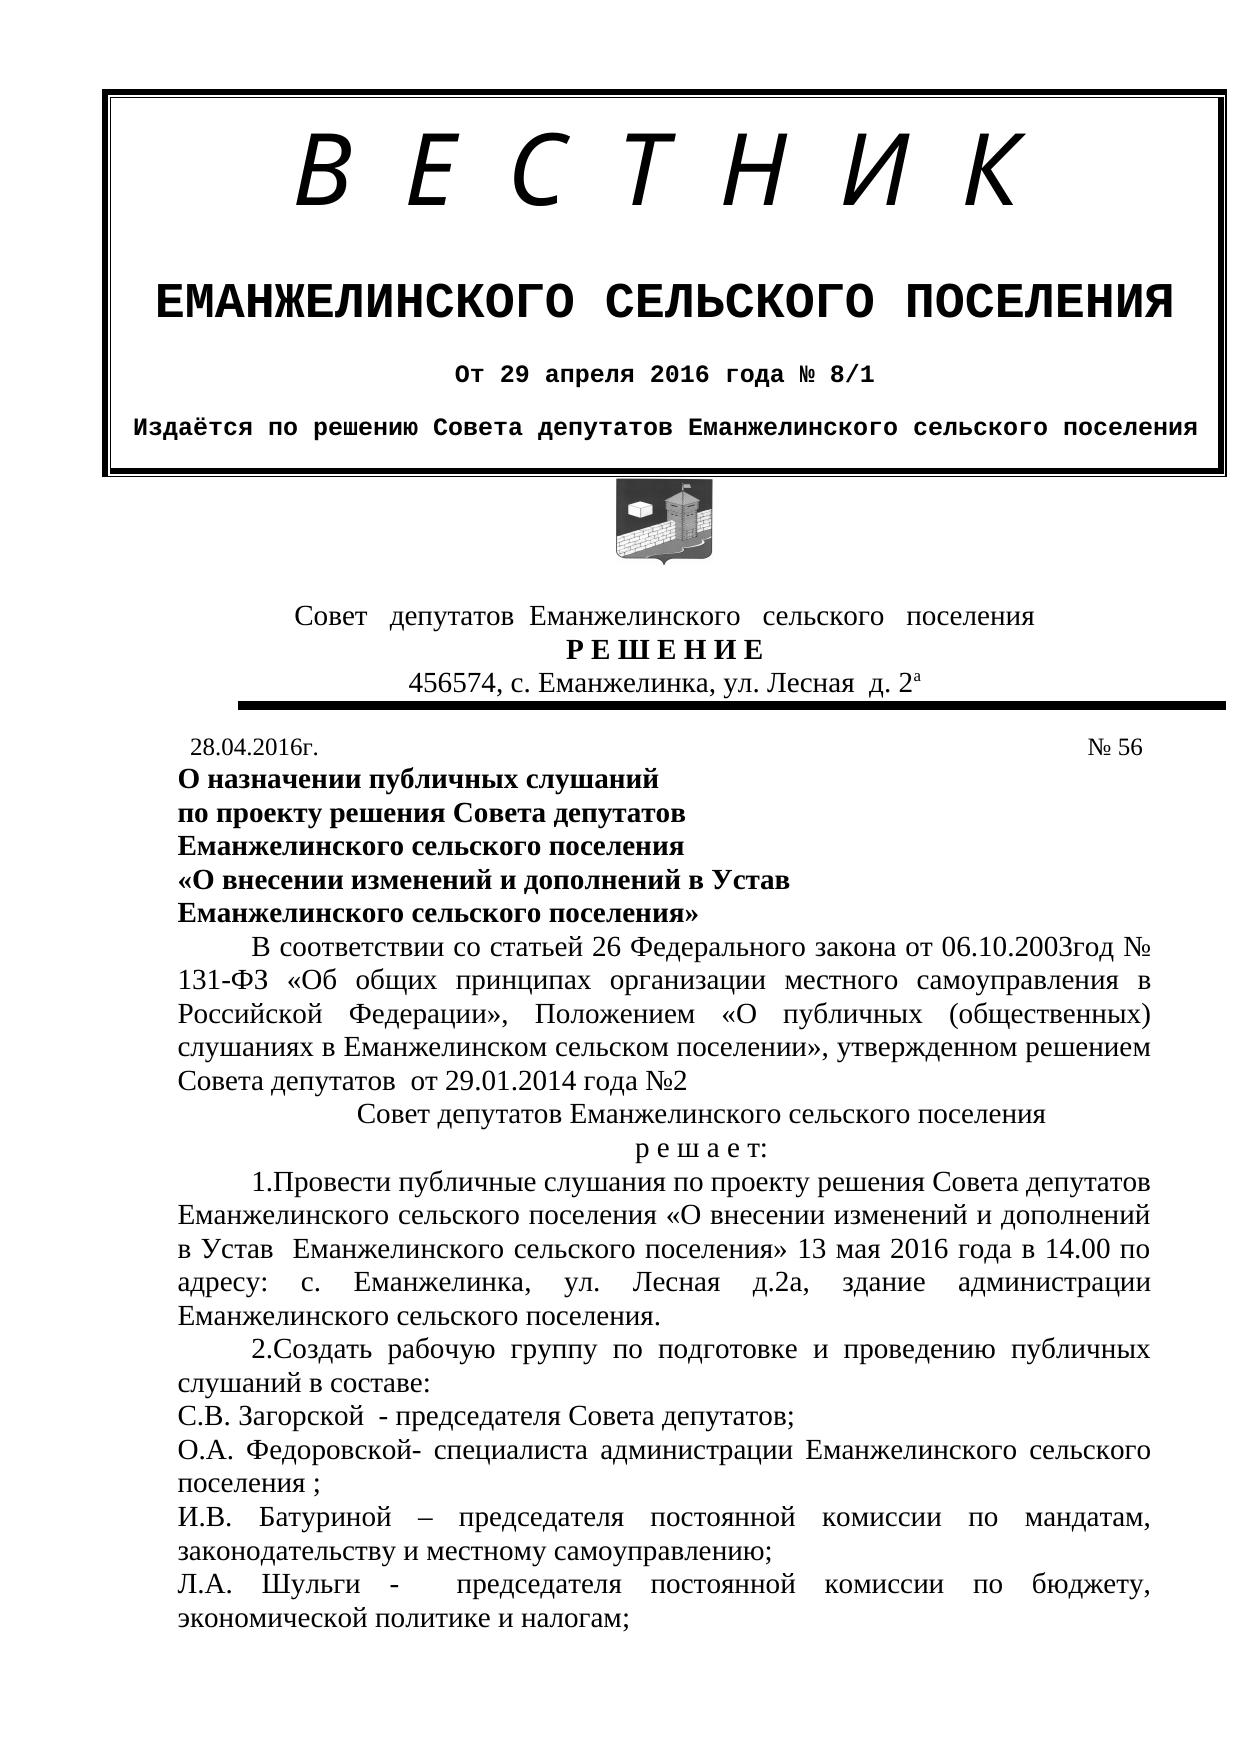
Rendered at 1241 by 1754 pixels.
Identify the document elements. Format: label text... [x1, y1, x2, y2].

table_header В Е С Т Н И К ЕМАНЖЕЛИНСКОГО СЕЛЬСКОГО ПОСЕЛЕНИЯ От 29 апреля 2016 года № 8/1 Издаётся по решению Совета депутатов Еманжелинского сельского поселения [111, 98, 1218, 468]
text О.А. Федоровской- специалиста администрации Еманжелинского сельского поселения ; [177, 1432, 1152, 1499]
text И.В. Батуриной – председателя постоянной комиссии по мандатам, законодательству и местному самоуправлению; [177, 1499, 1152, 1566]
text 1.Провести публичные слушания по проекту решения Совета депутатов Еманжелинского сельского поселения «О внесении изменений и дополнений в Устав Еманжелинского сельского поселения» 13 мая 2016 года в 14.00 по адресу: с. Еманжелинка, ул. Лесная д.2а, здание администрации Еманжелинского сельского поселения. [177, 1164, 1152, 1331]
text С.В. Загорской - председателя Совета депутатов; [177, 1398, 1152, 1432]
text по проекту решения Совета депутатов [177, 795, 1152, 828]
text О назначении публичных слушаний [177, 761, 1152, 795]
text Еманжелинского сельского поселения [177, 828, 1152, 862]
text Совет депутатов Еманжелинского сельского поселения [177, 1097, 1152, 1130]
text «О внесении изменений и дополнений в Устав [177, 862, 1152, 895]
text 456574, с. Еманжелинка, ул. Лесная д. 2а [177, 665, 1152, 699]
text Еманжелинского сельского поселения» [177, 895, 1152, 929]
text Р Е Ш Е Н И Е [177, 632, 1152, 665]
text Л.А. Шульги - председателя постоянной комиссии по бюджету, экономической политике и налогам; [177, 1566, 1152, 1633]
text 28.04.2016г. № 56 [177, 732, 1152, 761]
text В соответствии со статьей 26 Федерального закона от 06.10.2003год № 131-ФЗ «Об общих принципах организации местного самоуправления в Российской Федерации», Положением «О публичных (общественных) слушаниях в Еманжелинском сельском поселении», утвержденном решением Совета депутатов от 29.01.2014 года №2 [177, 929, 1152, 1097]
text Совет депутатов Еманжелинского сельского поселения [177, 598, 1152, 632]
text 2.Создать рабочую группу по подготовке и проведению публичных слушаний в составе: [177, 1331, 1152, 1398]
picture [615, 477, 714, 565]
text р е ш а е т: [177, 1130, 1152, 1164]
